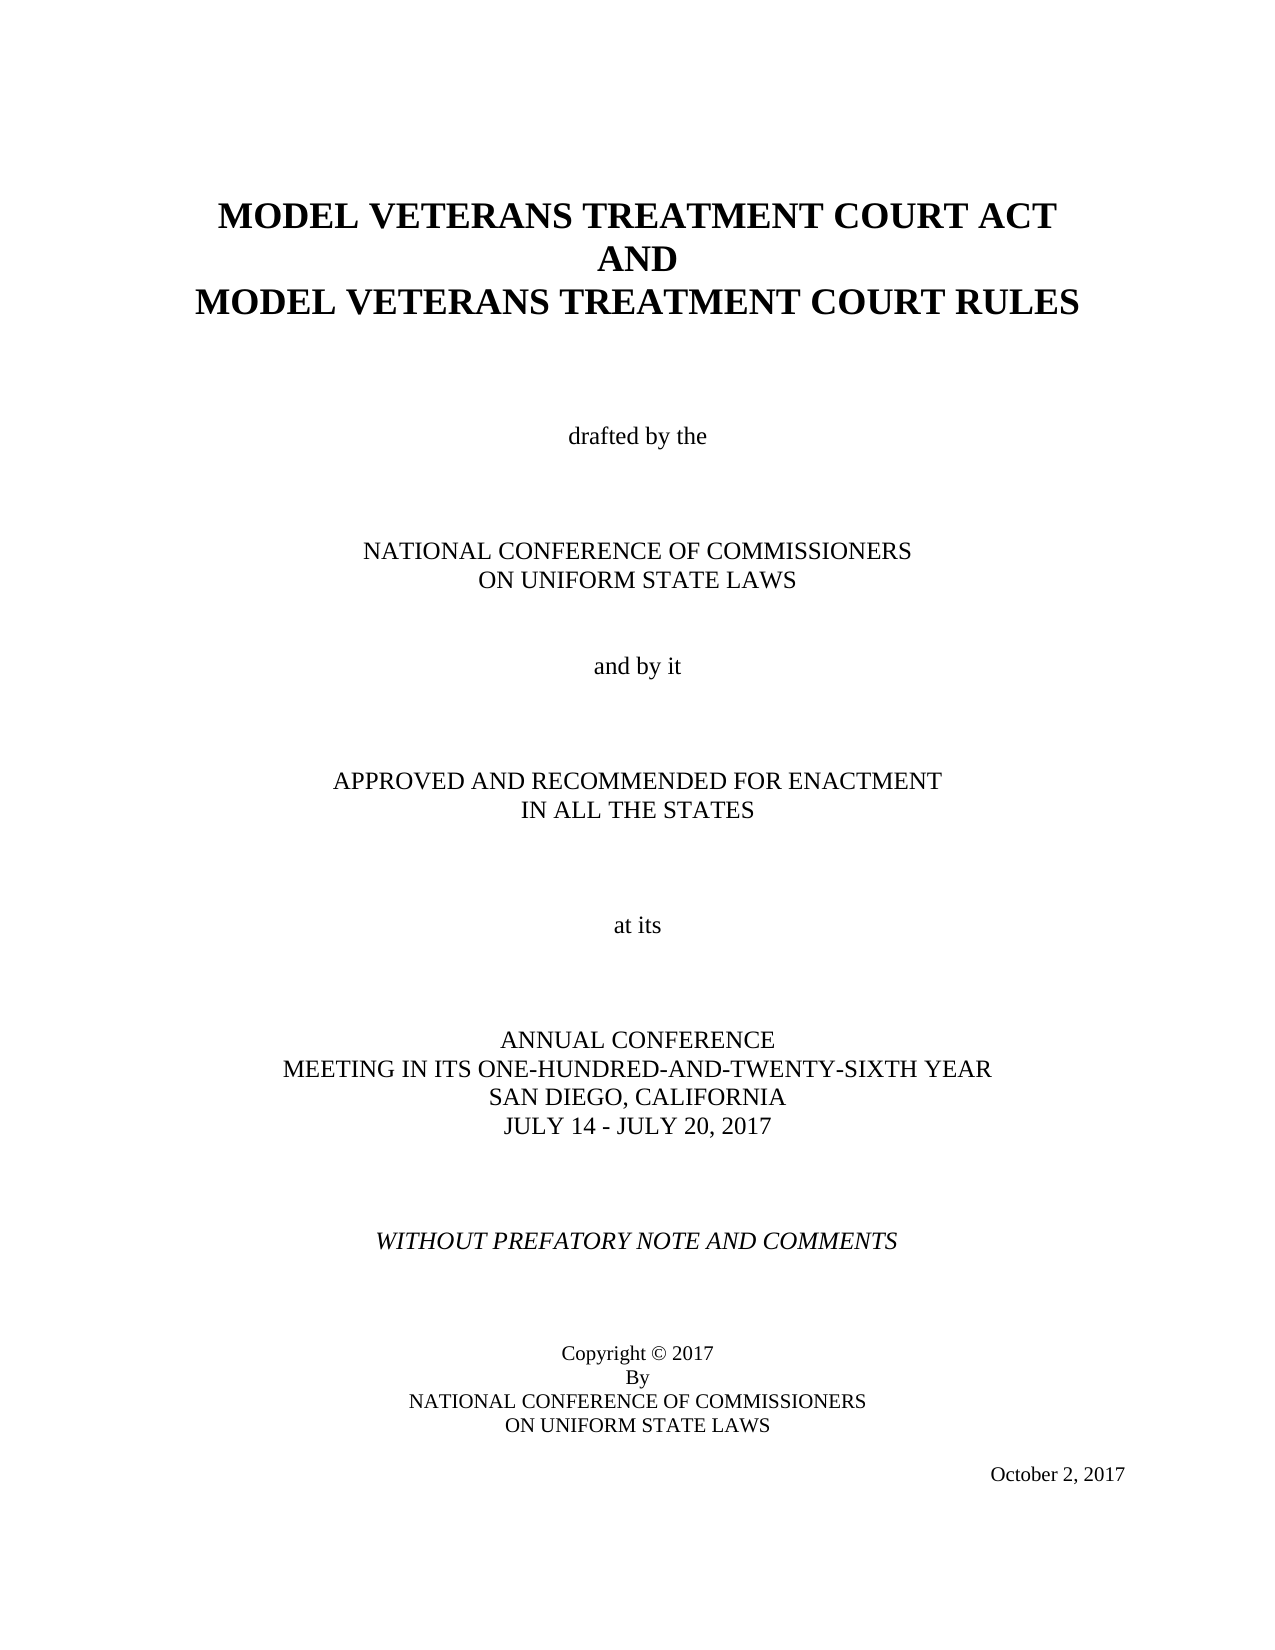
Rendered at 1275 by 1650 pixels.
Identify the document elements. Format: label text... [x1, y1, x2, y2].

text APPROVED AND RECOMMENDED FOR ENACTMENT [150, 766, 1125, 795]
text MODEL VETERANS TREATMENT COURT RULES [150, 279, 1125, 322]
text Copyright © 2017 [150, 1341, 1125, 1365]
text Without Prefatory Note and Comments [150, 1226, 1125, 1255]
text October 2, 2017 [150, 1462, 1125, 1486]
text ANNUAL CONFERENCE [150, 1025, 1125, 1054]
text MODEL VETERANS TREATMENT COURT ACT [150, 193, 1125, 236]
text at its [150, 910, 1125, 939]
text and by it [150, 651, 1125, 680]
text SAN DIEGO, CALIFORNIA [150, 1082, 1125, 1111]
text AND [150, 236, 1125, 279]
text JULY 14 - JULY 20, 2017 [150, 1111, 1125, 1140]
text ON UNIFORM STATE LAWS [150, 565, 1125, 594]
text ON UNIFORM STATE LAWS [150, 1413, 1125, 1437]
text IN ALL THE STATES [150, 795, 1125, 824]
text NATIONAL CONFERENCE OF COMMISSIONERS [150, 536, 1125, 565]
text By [150, 1365, 1125, 1389]
text NATIONAL CONFERENCE OF COMMISSIONERS [150, 1389, 1125, 1413]
text MEETING IN ITS ONE-HUNDRED-AND-TWENTY-SIXTH YEAR [150, 1054, 1125, 1082]
text drafted by the [150, 421, 1125, 450]
